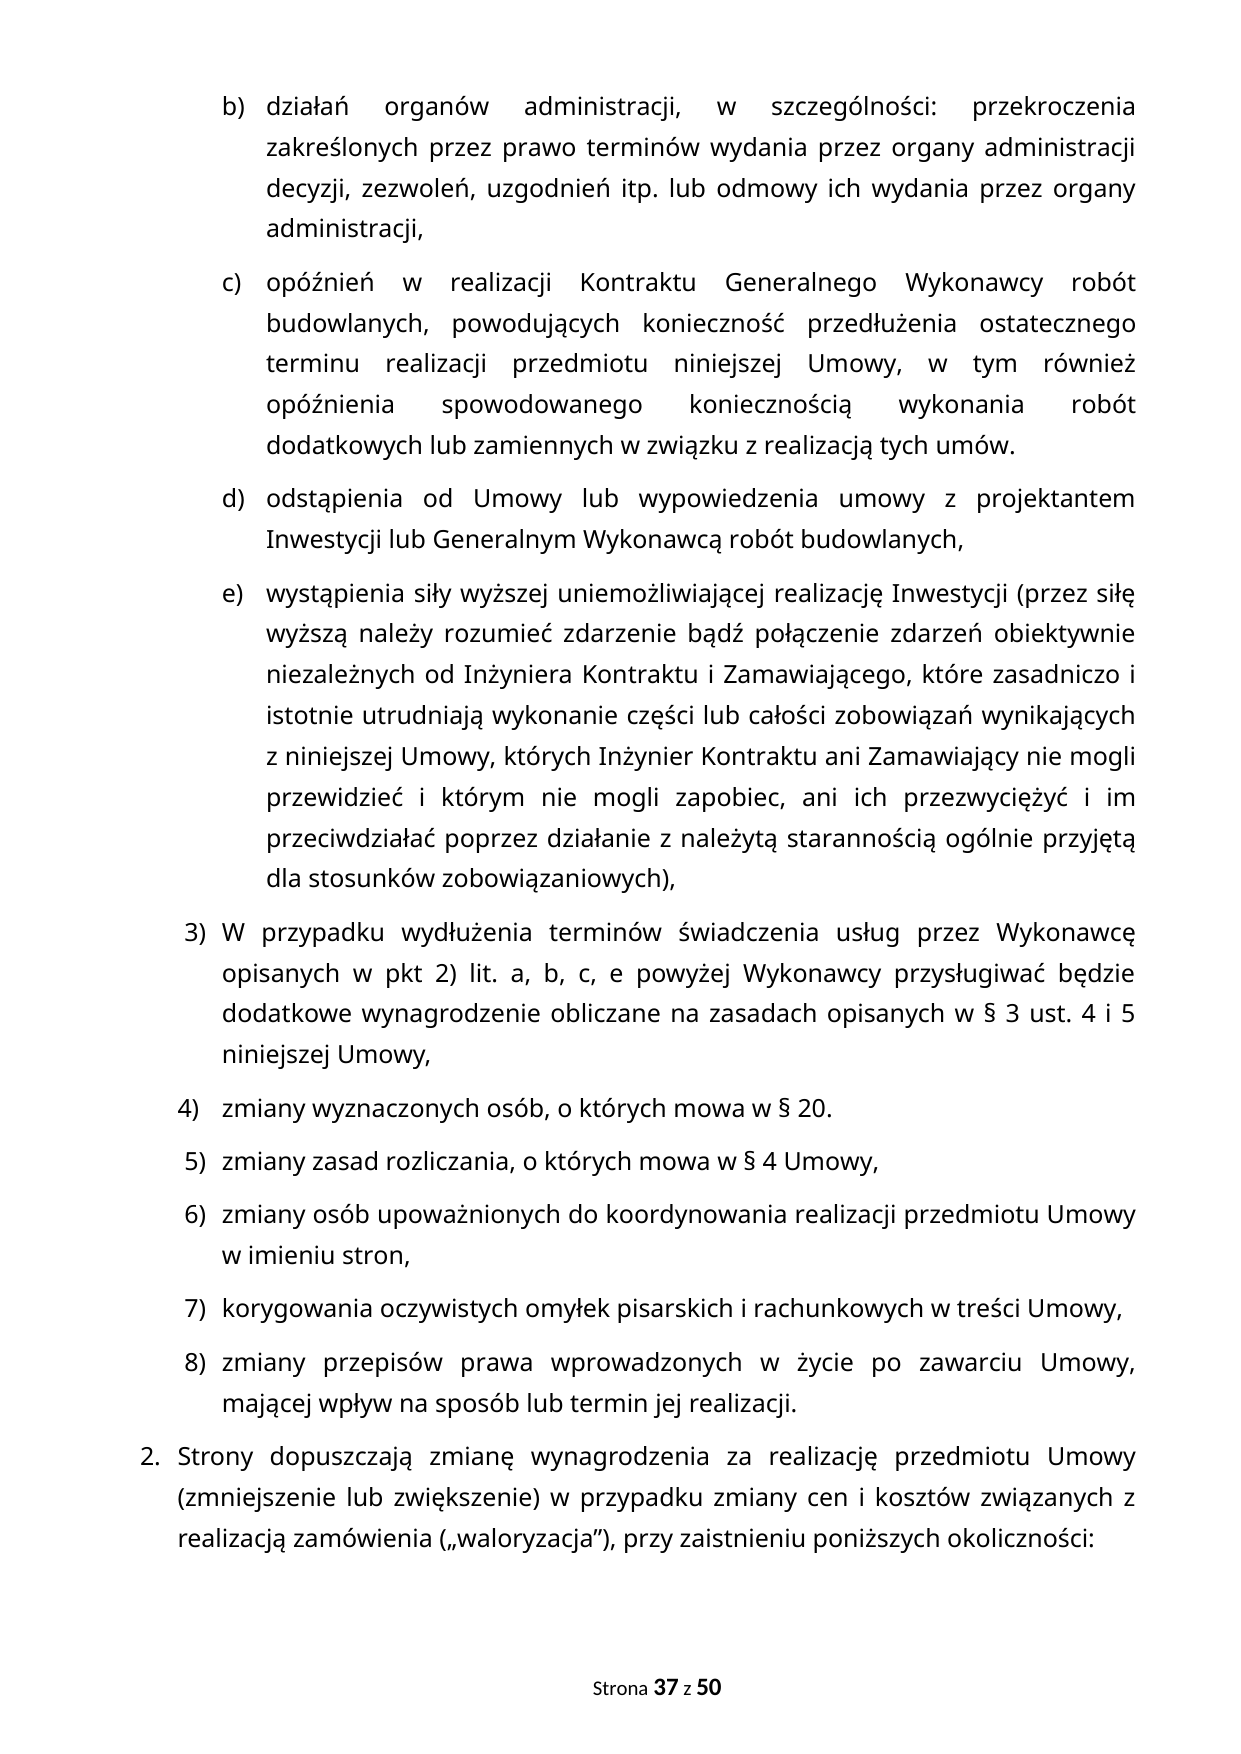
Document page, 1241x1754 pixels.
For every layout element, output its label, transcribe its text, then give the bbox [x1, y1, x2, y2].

list opóźnień w realizacji Kontraktu Generalnego Wykonawcy robót budowlanych, powodujących konieczność przedłużenia ostatecznego terminu realizacji przedmiotu niniejszej Umowy, w tym również opóźnienia spowodowanego koniecznością wykonania robót dodatkowych lub zamiennych w związku z realizacją tych umów. [222, 264, 1137, 462]
list zmiany osób upoważnionych do koordynowania realizacji przedmiotu Umowy w imieniu stron, [184, 1197, 1137, 1272]
list działań organów administracji, w szczególności: przekroczenia zakreślonych przez prawo terminów wydania przez organy administracji decyzji, zezwoleń, uzgodnień itp. lub odmowy ich wydania przez organy administracji, [222, 89, 1137, 245]
list Strony dopuszczają zmianę wynagrodzenia za realizację przedmiotu Umowy (zmniejszenie lub zwiększenie) w przypadku zmiany cen i kosztów związanych z realizacją zamówienia („waloryzacja”), przy zaistnieniu poniższych okoliczności: [140, 1439, 1137, 1554]
list zmiany zasad rozliczania, o których mowa w § 4 Umowy, [184, 1144, 1137, 1178]
list wystąpienia siły wyższej uniemożliwiającej realizację Inwestycji (przez siłę wyższą należy rozumieć zdarzenie bądź połączenie zdarzeń obiektywnie niezależnych od Inżyniera Kontraktu i Zamawiającego, które zasadniczo i istotnie utrudniają wykonanie części lub całości zobowiązań wynikających z niniejszej Umowy, których Inżynier Kontraktu ani Zamawiający nie mogli przewidzieć i którym nie mogli zapobiec, ani ich przezwyciężyć i im przeciwdziałać poprzez działanie z należytą starannością ogólnie przyjętą dla stosunków zobowiązaniowych), [222, 575, 1137, 895]
list zmiany wyznaczonych osób, o których mowa w § 20. [177, 1090, 1137, 1124]
list zmiany przepisów prawa wprowadzonych w życie po zawarciu Umowy, mającej wpływ na sposób lub termin jej realizacji. [184, 1344, 1137, 1419]
list W przypadku wydłużenia terminów świadczenia usług przez Wykonawcę opisanych w pkt 2) lit. a, b, c, e powyżej Wykonawcy przysługiwać będzie dodatkowe wynagrodzenie obliczane na zasadach opisanych w § 3 ust. 4 i 5 niniejszej Umowy, [184, 914, 1137, 1071]
list odstąpienia od Umowy lub wypowiedzenia umowy z projektantem Inwestycji lub Generalnym Wykonawcą robót budowlanych, [222, 481, 1137, 556]
list korygowania oczywistych omyłek pisarskich i rachunkowych w treści Umowy, [184, 1291, 1137, 1325]
